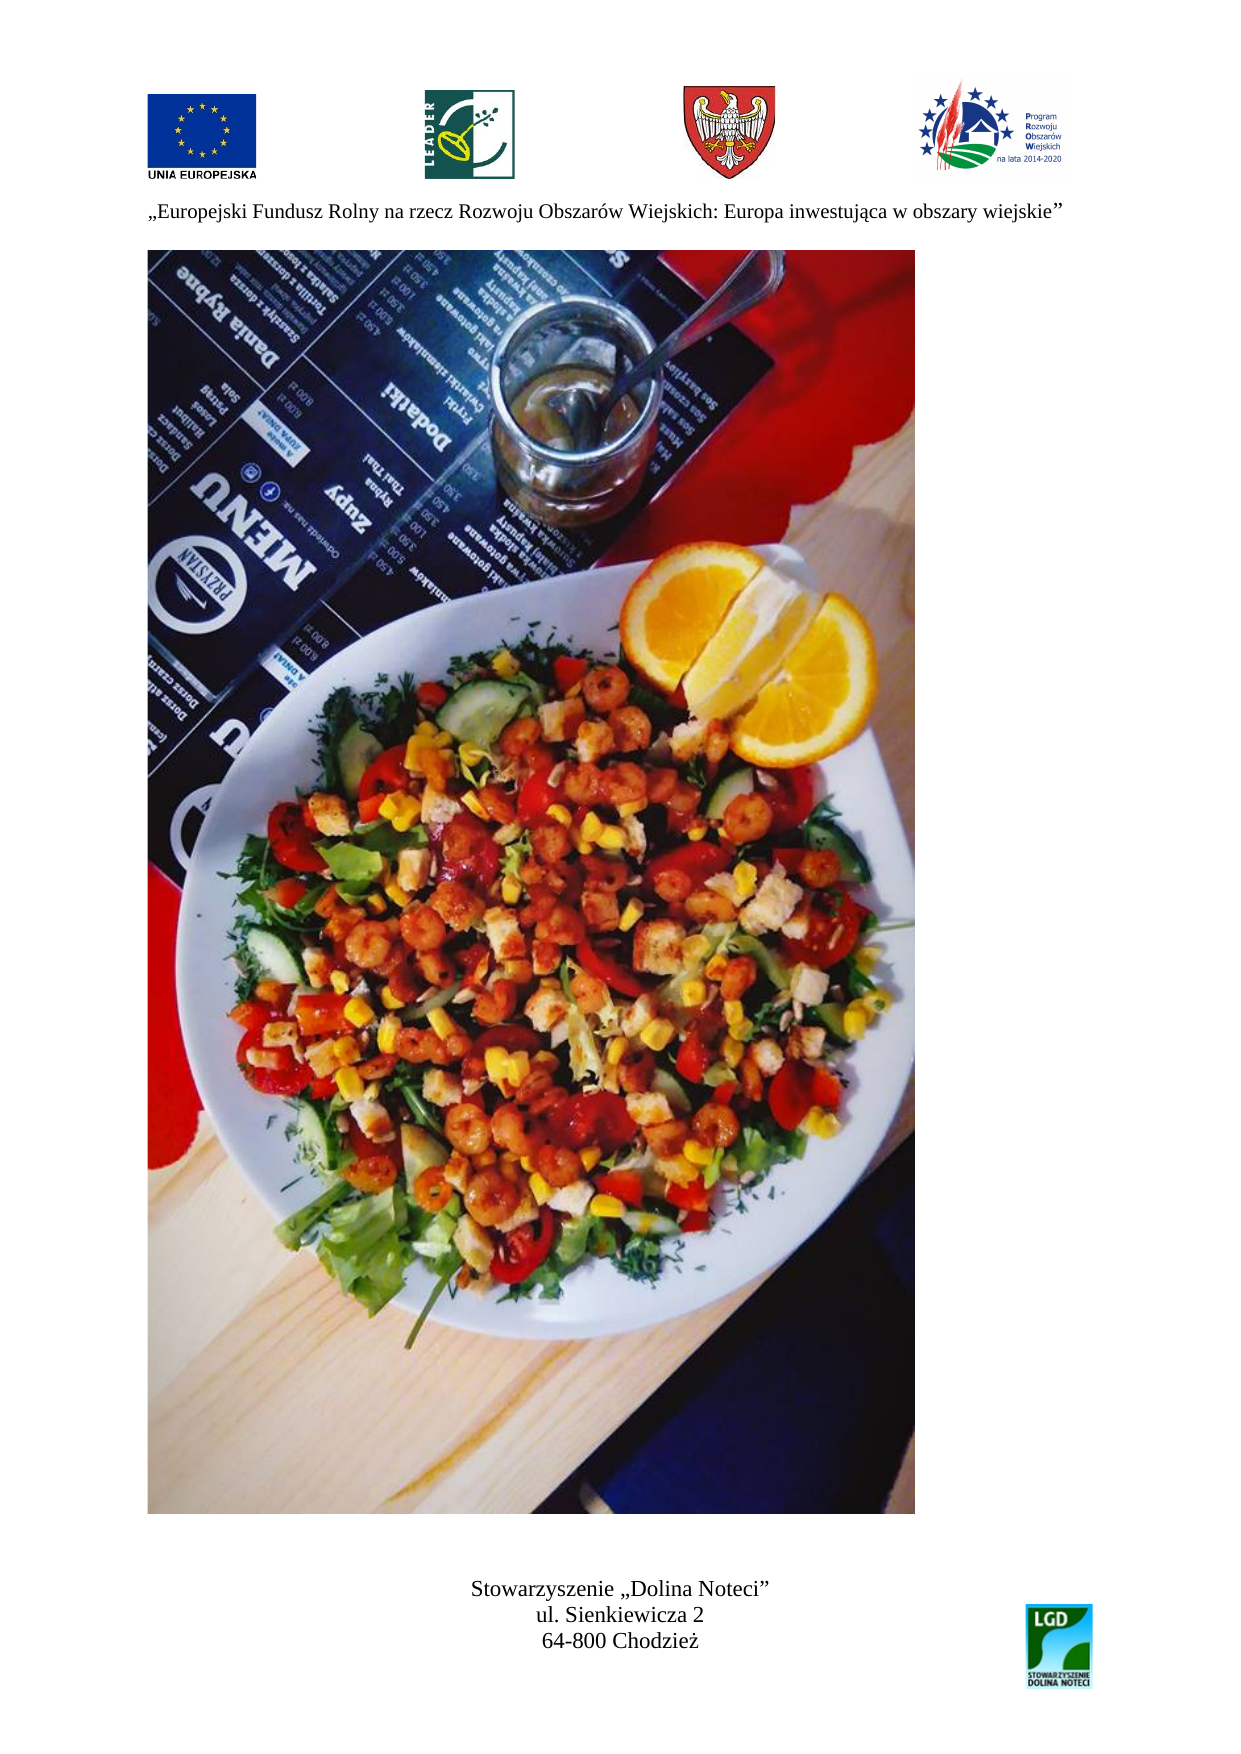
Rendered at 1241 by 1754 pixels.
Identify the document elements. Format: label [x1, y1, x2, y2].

picture [424, 90, 515, 179]
picture [1025, 1607, 1093, 1689]
picture [912, 73, 1073, 179]
picture [147, 94, 257, 179]
picture [683, 86, 775, 179]
picture [147, 250, 915, 1514]
